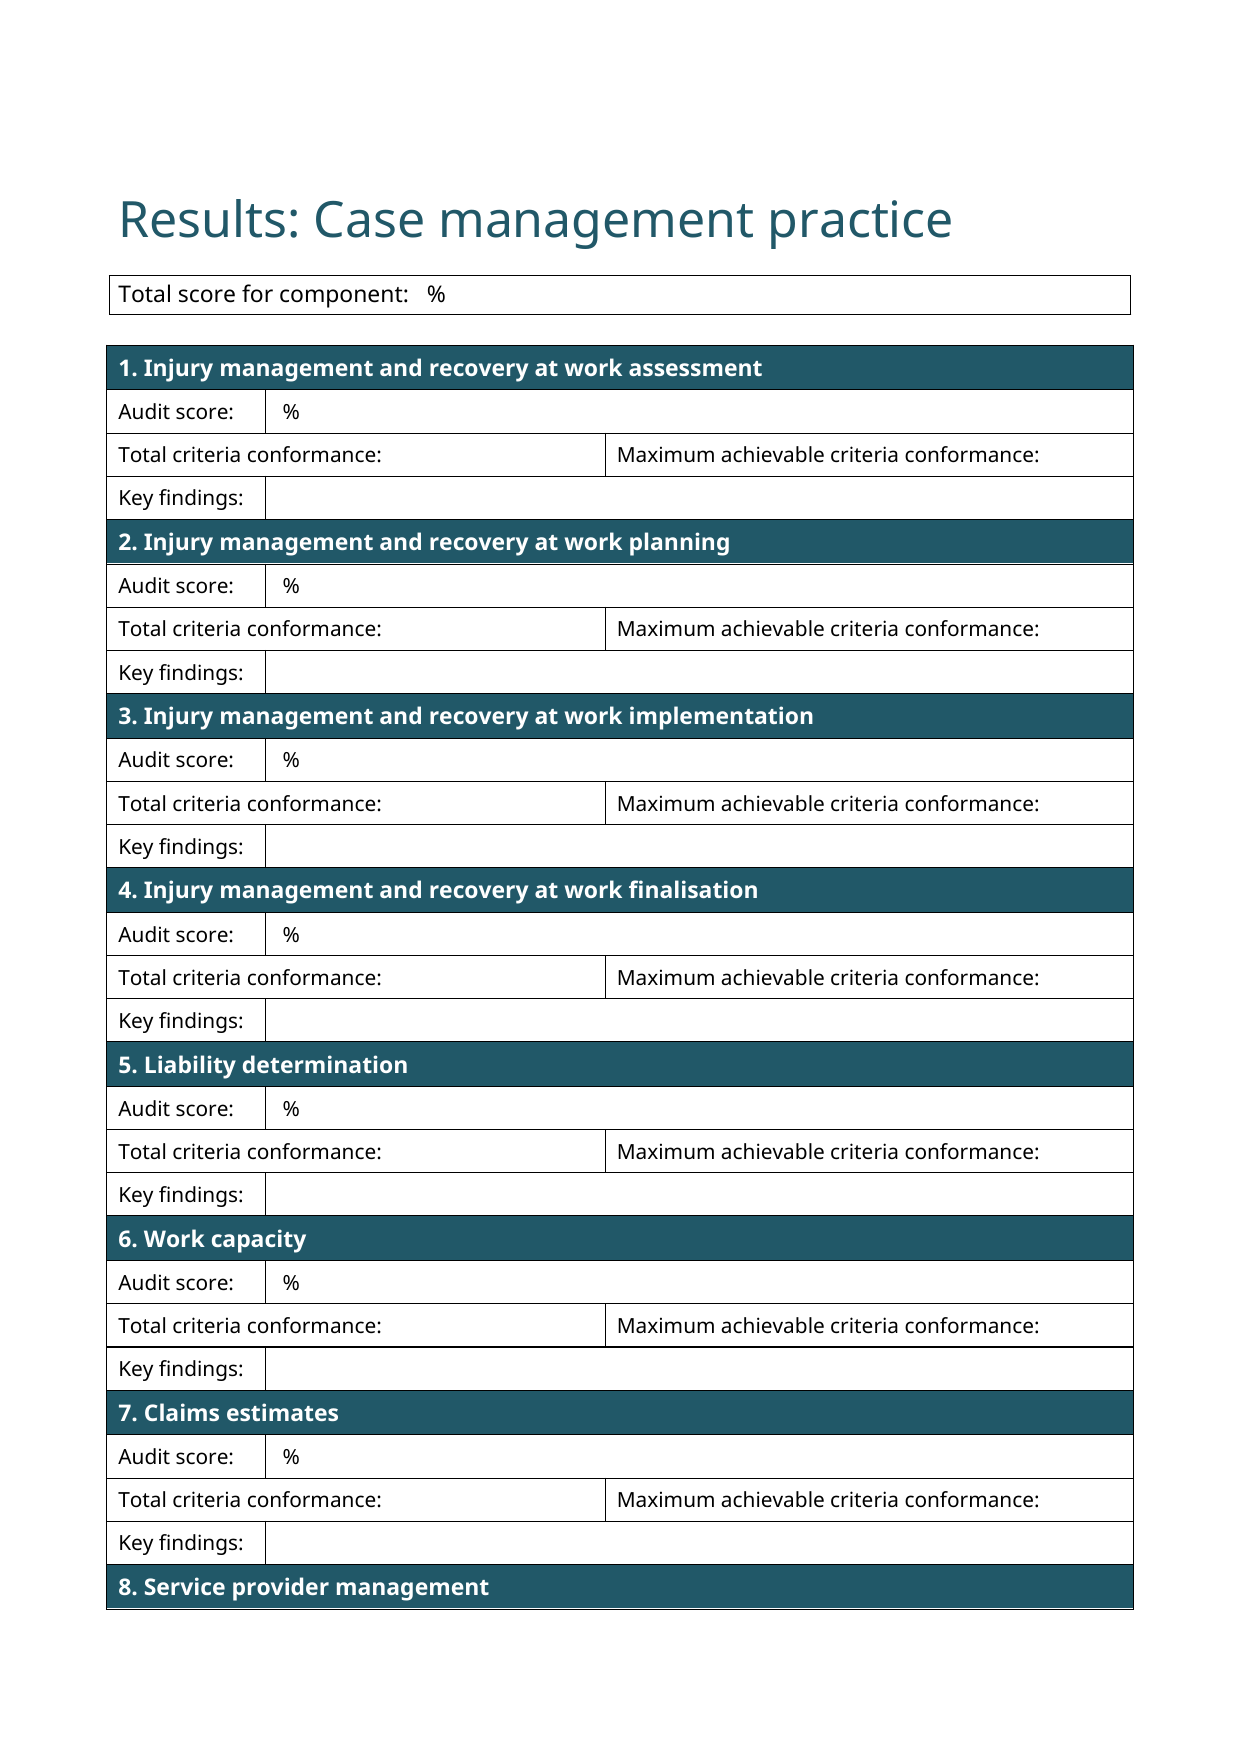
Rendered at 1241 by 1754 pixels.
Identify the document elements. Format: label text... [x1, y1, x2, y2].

text Total score for component: % [110, 276, 1130, 314]
table_cell Key findings: [107, 1348, 265, 1389]
table_cell % [266, 1261, 1133, 1303]
table_cell % [266, 390, 1133, 432]
table_header 1. Injury management and recovery at work assessment [107, 346, 1133, 389]
table_cell [266, 1173, 1133, 1215]
table_cell Maximum achievable criteria conformance: [606, 956, 1133, 998]
table_cell Key findings: [107, 1522, 265, 1564]
table_cell [266, 651, 1133, 693]
table_cell Total criteria conformance: [107, 956, 605, 998]
table_cell Key findings: [107, 651, 265, 693]
table_cell Maximum achievable criteria conformance: [606, 1304, 1133, 1346]
table_cell Total criteria conformance: [107, 1304, 605, 1346]
table_cell Key findings: [107, 1173, 265, 1215]
subtitle Results: Case management practice [118, 184, 1122, 253]
table_cell Audit score: [107, 1261, 265, 1303]
table_cell 6. Work capacity [107, 1216, 1133, 1260]
table_cell % [266, 1087, 1133, 1129]
table_cell Total criteria conformance: [107, 1479, 605, 1521]
table_cell % [266, 913, 1133, 955]
table_cell Total criteria conformance: [107, 1130, 605, 1172]
table_cell Audit score: [107, 913, 265, 955]
table_cell 2. Injury management and recovery at work planning [107, 520, 1133, 563]
table_cell [266, 825, 1133, 867]
table_cell Total criteria conformance: [107, 782, 605, 824]
table_cell 3. Injury management and recovery at work implementation [107, 694, 1133, 738]
table_cell [266, 999, 1133, 1041]
table_cell 8. Service provider management [107, 1565, 1133, 1608]
table_cell Audit score: [107, 1087, 265, 1129]
table_cell Total criteria conformance: [107, 434, 605, 476]
table_cell Total criteria conformance: [107, 608, 605, 650]
table_cell 7. Claims estimates [107, 1391, 1133, 1434]
table_cell % [266, 1435, 1133, 1477]
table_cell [606, 434, 1133, 476]
table_cell Audit score: [107, 739, 265, 781]
table_cell % [266, 739, 1133, 781]
table_cell Maximum achievable criteria conformance: [606, 782, 1133, 824]
table_cell Key findings: [107, 825, 265, 867]
table_cell Maximum achievable criteria conformance: [606, 608, 1133, 650]
table_cell Key findings: [107, 477, 265, 519]
table_cell 5. Liability determination [107, 1042, 1133, 1086]
table_cell 4. Injury management and recovery at work finalisation [107, 868, 1133, 912]
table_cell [606, 1479, 1133, 1521]
table_cell Key findings: [107, 999, 265, 1041]
table_cell Maximum achievable criteria conformance: [606, 1130, 1133, 1172]
table_cell Audit score: [107, 390, 265, 432]
table_cell [266, 1522, 1133, 1564]
table_cell % [266, 565, 1133, 607]
table_cell [266, 477, 1133, 519]
table_cell Audit score: [107, 565, 265, 607]
table_cell Audit score: [107, 1435, 265, 1477]
table_cell [266, 1348, 1133, 1389]
